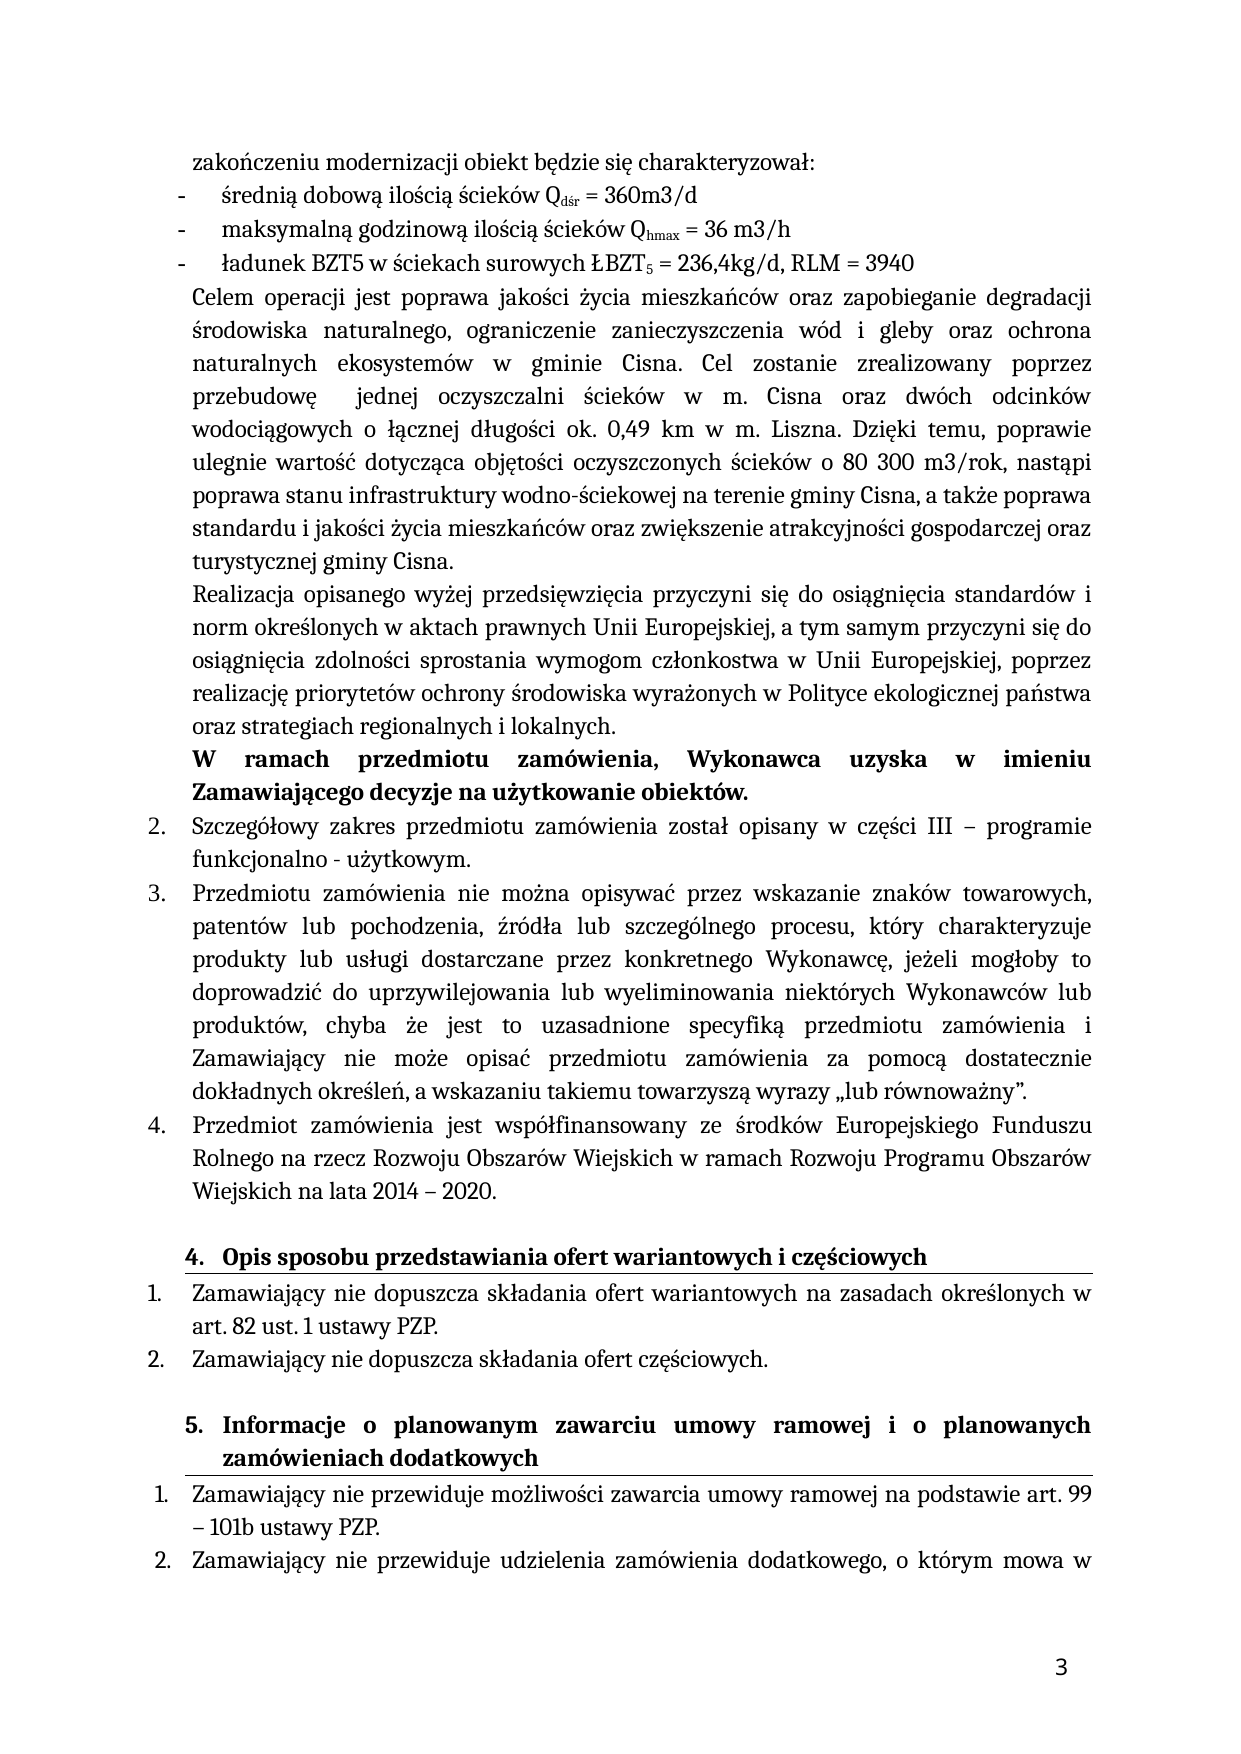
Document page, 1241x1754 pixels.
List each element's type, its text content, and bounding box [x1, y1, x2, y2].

list Szczegółowy zakres przedmiotu zamówienia został opisany w części III – programie funkcjonalno - użytkowym. [148, 811, 1093, 873]
text W ramach przedmiotu zamówienia, Wykonawca uzyska w imieniu Zamawiającego decyzje na użytkowanie obiektów. [192, 745, 1093, 807]
list średnią dobową ilością ścieków Qdśr = 360m3/d [177, 181, 1078, 210]
list Zamawiający nie dopuszcza składania ofert częściowych. [148, 1345, 1093, 1373]
list Zamawiający nie przewiduje możliwości zawarcia umowy ramowej na podstawie art. 99 – 101b ustawy PZP. [154, 1480, 1093, 1542]
text Celem operacji jest poprawa jakości życia mieszkańców oraz zapobieganie degradacji środowiska naturalnego, ograniczenie zanieczyszczenia wód i gleby oraz ochrona naturalnych ekosystemów w gminie Cisna. Cel zostanie zrealizowany poprzez przebudowę jednej oczyszczalni ścieków w m. Cisna oraz dwóch odcinków wodociągowych o łącznej długości ok. 0,49 km w m. Liszna. Dzięki temu, poprawie ulegnie wartość dotycząca objętości oczyszczonych ścieków o 80 300 m3/rok, nastąpi poprawa stanu infrastruktury wodno-ściekowej na terenie gminy Cisna, a także poprawa standardu i jakości życia mieszkańców oraz zwiększenie atrakcyjności gospodarczej oraz turystycznej gminy Cisna. [192, 282, 1093, 575]
list ładunek BZT5 w ściekach surowych ŁBZT5 = 236,4kg/d, RLM = 3940 [177, 248, 1078, 278]
list maksymalną godzinową ilością ścieków Qhmax = 36 m3/h [177, 214, 1078, 244]
list Informacje o planowanym zawarciu umowy ramowej i o planowanych zamówieniach dodatkowych [185, 1411, 1093, 1475]
list Przedmiotu zamówienia nie można opisywać przez wskazanie znaków towarowych, patentów lub pochodzenia, źródła lub szczególnego procesu, który charakteryzuje produkty lub usługi dostarczane przez konkretnego Wykonawcę, jeżeli mogłoby to doprowadzić do uprzywilejowania lub wyeliminowania niektórych Wykonawców lub produktów, chyba że jest to uzasadnione specyfiką przedmiotu zamówienia i Zamawiający nie może opisać przedmiotu zamówienia za pomocą dostatecznie dokładnych określeń, a wskazaniu takiemu towarzyszą wyrazy „lub równoważny”. [148, 878, 1093, 1105]
list Zamawiający nie dopuszcza składania ofert wariantowych na zasadach określonych w art. 82 ust. 1 ustawy PZP. [148, 1279, 1093, 1341]
list Opis sposobu przedstawiania ofert wariantowych i częściowych [185, 1243, 1093, 1273]
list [154, 1546, 1093, 1575]
list Przedmiot zamówienia jest współfinansowany ze środków Europejskiego Funduszu Rolnego na rzecz Rozwoju Obszarów Wiejskich w ramach Rozwoju Programu Obszarów Wiejskich na lata 2014 – 2020. [148, 1110, 1093, 1205]
text Realizacja opisanego wyżej przedsięwzięcia przyczyni się do osiągnięcia standardów i norm określonych w aktach prawnych Unii Europejskiej, a tym samym przyczyni się do osiągnięcia zdolności sprostania wymogom członkostwa w Unii Europejskiej, poprzez realizację priorytetów ochrony środowiska wyrażonych w Polityce ekologicznej państwa oraz strategiach regionalnych i lokalnych. [192, 580, 1093, 741]
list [148, 148, 1093, 176]
